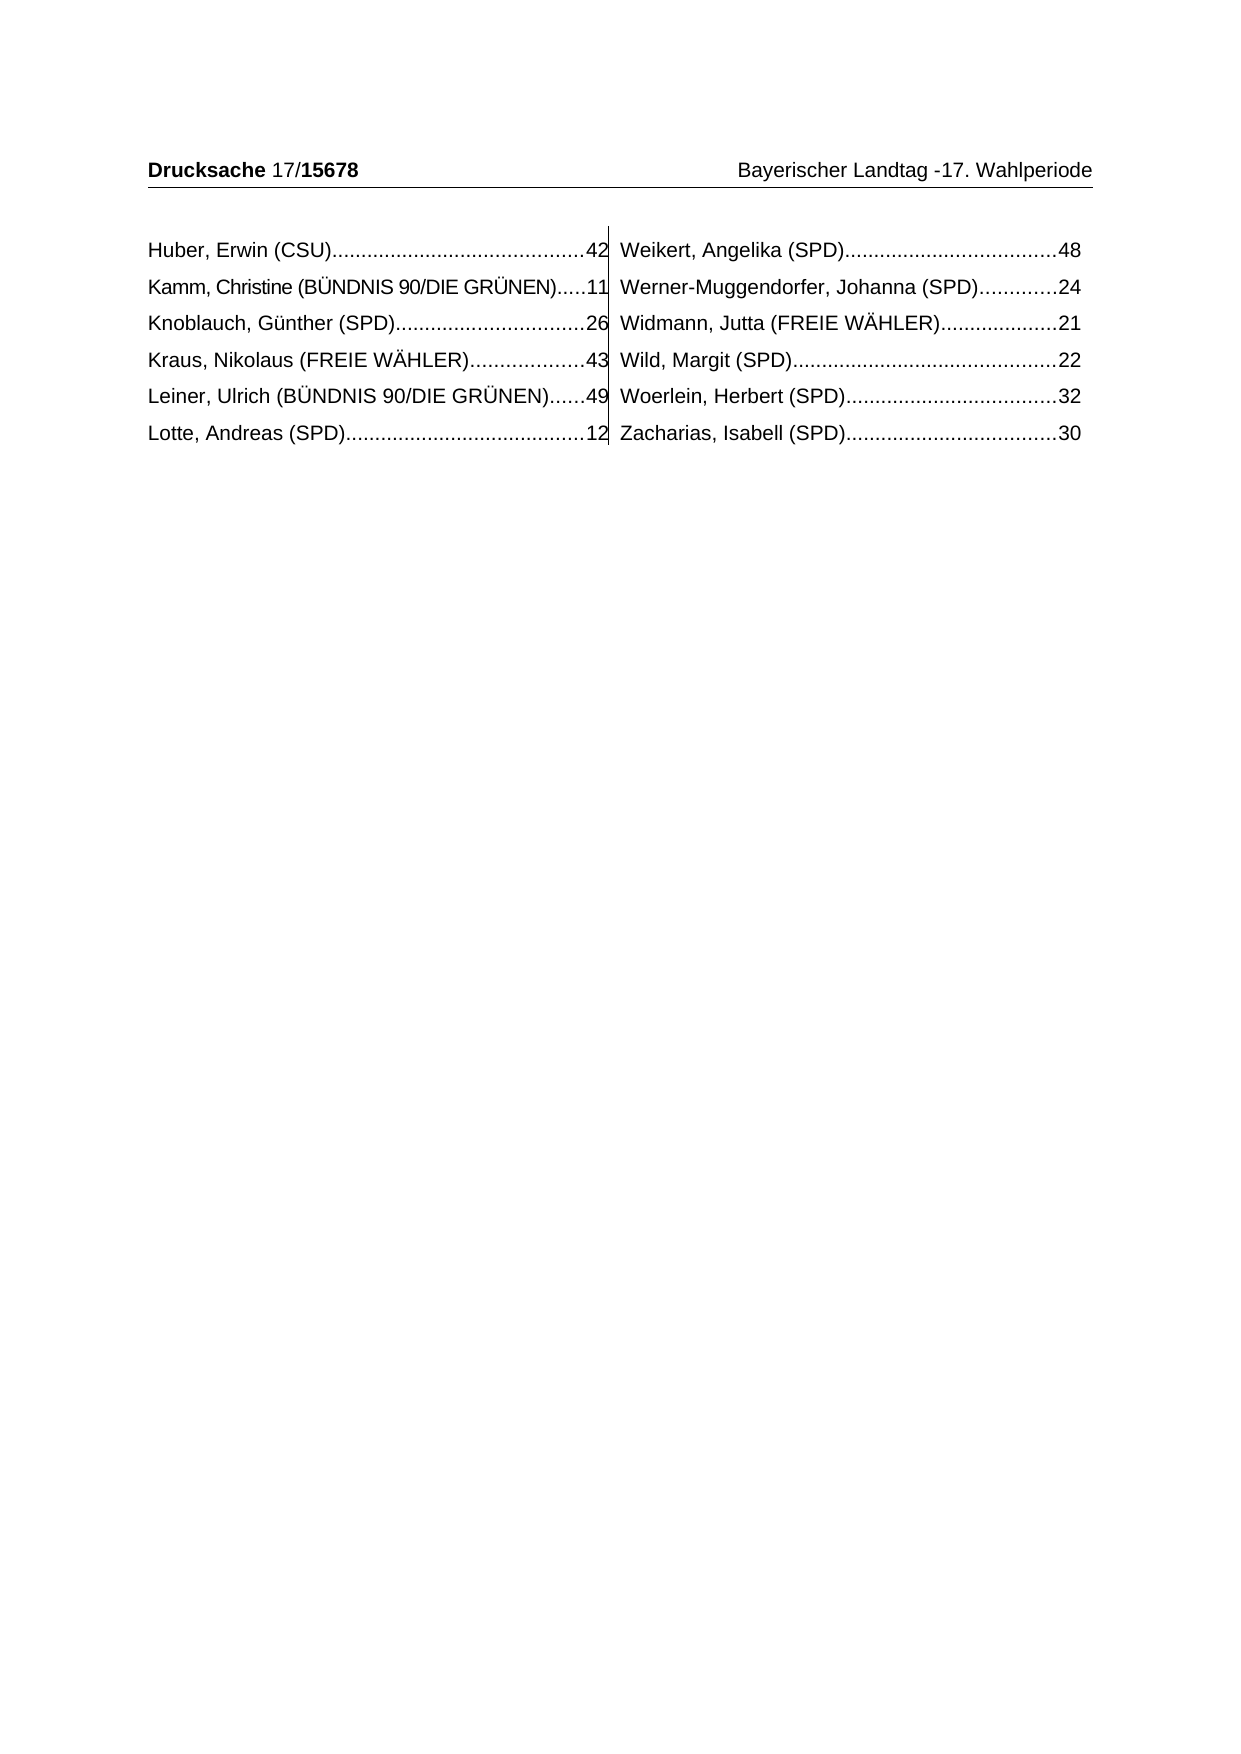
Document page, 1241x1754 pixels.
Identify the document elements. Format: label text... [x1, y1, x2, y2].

table_cell Knoblauch, Günther (SPD) 26 [136, 299, 608, 335]
table_cell Huber, Erwin (CSU) 42 [136, 226, 608, 262]
table_cell Kraus, Nikolaus (FREIE WÄHLER) 43 [136, 335, 608, 372]
table_cell Zacharias, Isabell (SPD) 30 [609, 408, 1081, 444]
table_cell Werner-Muggendorfer, Johanna (SPD) 24 [609, 262, 1081, 299]
table_cell Kamm, Christine (BÜNDNIS 90/DIE GRÜNEN) 11 [136, 262, 608, 299]
table_cell Woerlein, Herbert (SPD) 32 [609, 372, 1081, 408]
table_cell Wild, Margit (SPD) 22 [609, 335, 1081, 372]
table_cell Widmann, Jutta (FREIE WÄHLER) 21 [609, 299, 1081, 335]
table_cell Lotte, Andreas (SPD) 12 [136, 408, 608, 444]
table_cell Leiner, Ulrich (BÜNDNIS 90/DIE GRÜNEN) 49 [136, 372, 608, 408]
table_cell Weikert, Angelika (SPD) 48 [609, 226, 1081, 262]
